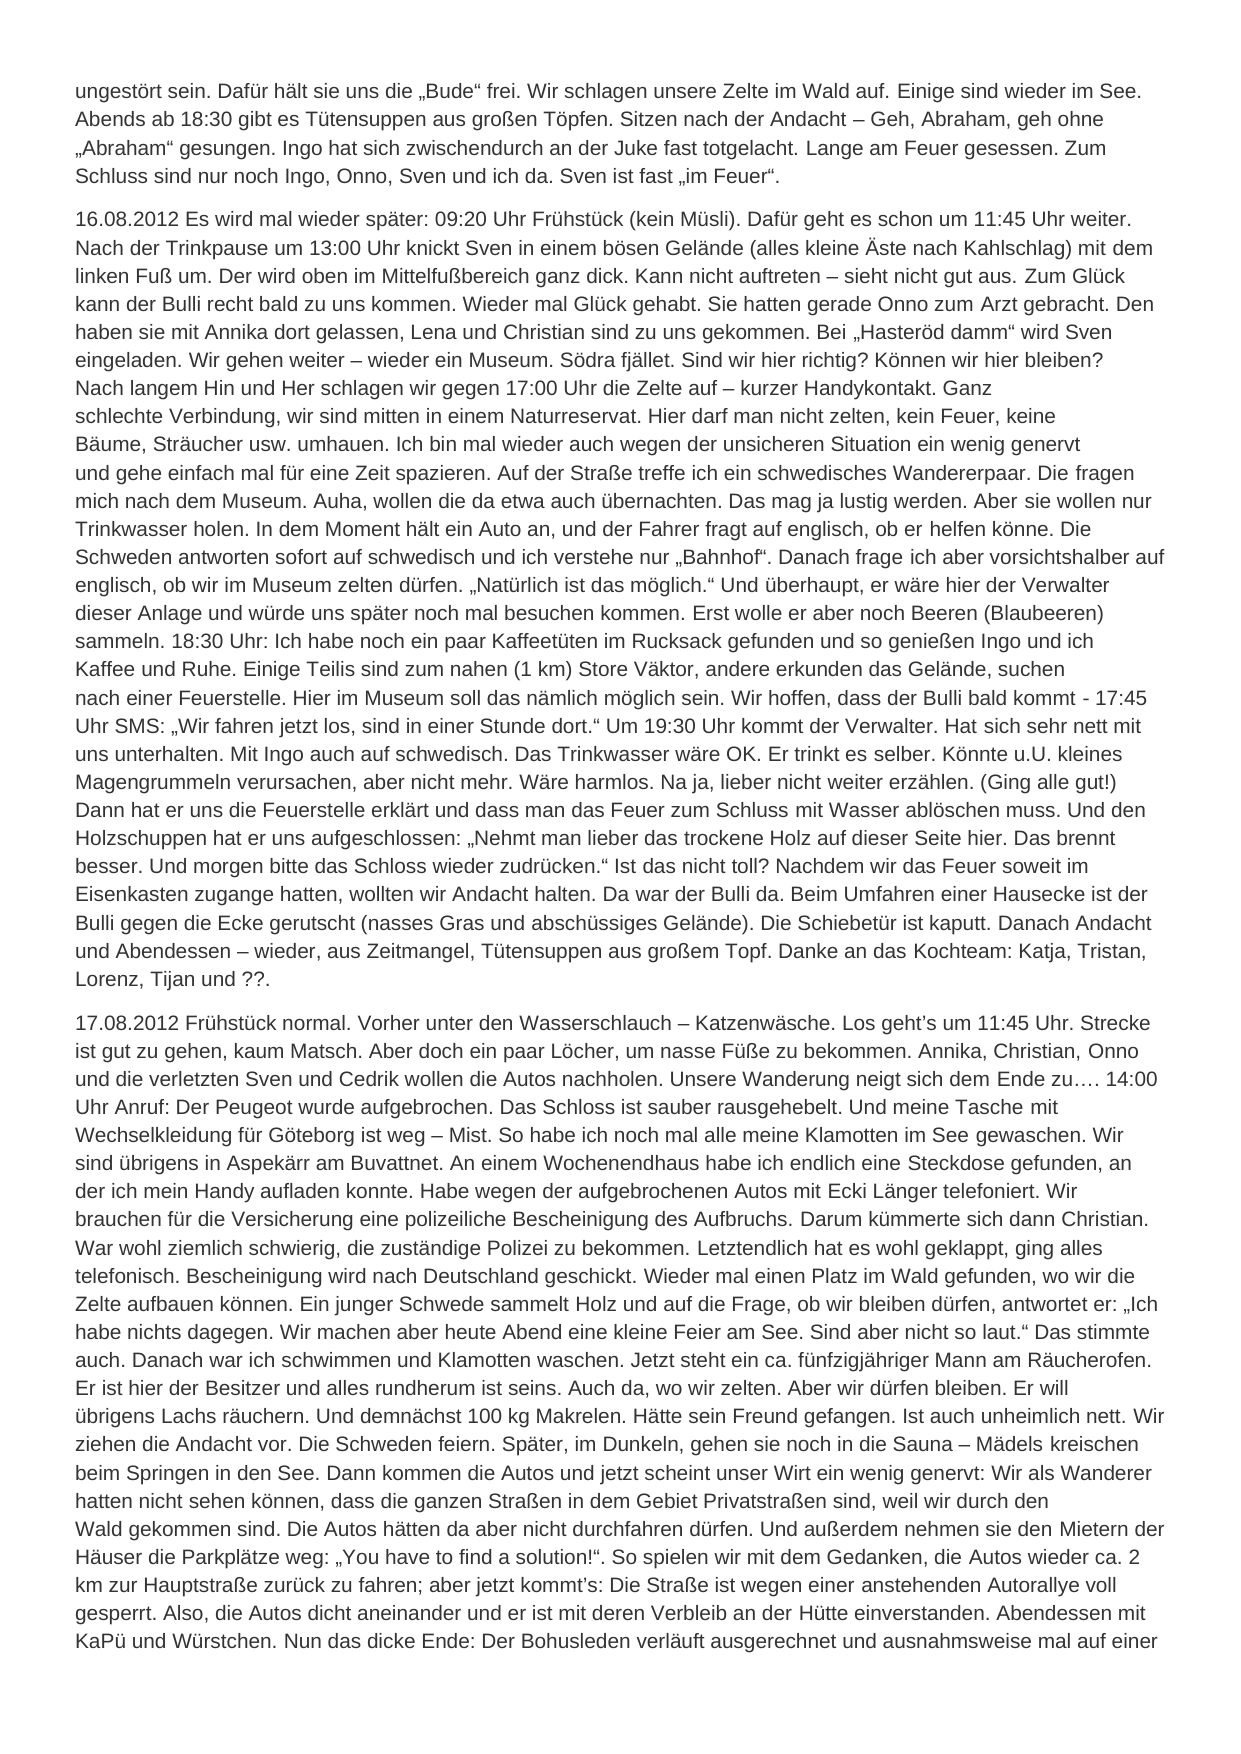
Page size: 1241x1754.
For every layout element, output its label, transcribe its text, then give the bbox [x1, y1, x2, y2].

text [75, 75, 1165, 187]
text 16.08.2012 Es wird mal wieder später: 09:20 Uhr Frühstück (kein Müsli). Dafür geht es schon um 11:45 Uhr weiter. Nach der Trinkpause um 13:00 Uhr knickt Sven in einem bösen Gelände (alles kleine Äste nach Kahlschlag) mit dem linken Fuß um. Der wird oben im Mittelfußbereich ganz dick. Kann nicht auftreten – sieht nicht gut aus. Zum Glück kann der Bulli recht bald zu uns kommen. Wieder mal Glück gehabt. Sie hatten gerade Onno zum Arzt gebracht. Den haben sie mit Annika dort gelassen, Lena und Christian sind zu uns gekommen. Bei „Hasteröd damm“ wird Sven eingeladen. Wir gehen weiter – wieder ein Museum. Södra fjället. Sind wir hier richtig? Können wir hier bleiben? Nach langem Hin und Her schlagen wir gegen 17:00 Uhr die Zelte auf – kurzer Handykontakt. Ganz schlechte Verbindung, wir sind mitten in einem Naturreservat. Hier darf man nicht zelten, kein Feuer, keine Bäume, Sträucher usw. umhauen. Ich bin mal wieder auch wegen der unsicheren Situation ein wenig genervt und gehe einfach mal für eine Zeit spazieren. Auf der Straße treffe ich ein schwedisches Wandererpaar. Die fragen mich nach dem Museum. Auha, wollen die da etwa auch übernachten. Das mag ja lustig werden. Aber sie wollen nur Trinkwasser holen. In dem Moment hält ein Auto an, und der Fahrer fragt auf englisch, ob er helfen könne. Die Schweden antworten sofort auf schwedisch und ich verstehe nur „Bahnhof“. Danach frage ich aber vorsichtshalber auf englisch, ob wir im Museum zelten dürfen. „Natürlich ist das möglich.“ Und überhaupt, er wäre hier der Verwalter dieser Anlage und würde uns später noch mal besuchen kommen. Erst wolle er aber noch Beeren (Blaubeeren) sammeln. 18:30 Uhr: Ich habe noch ein paar Kaffeetüten im Rucksack gefunden und so genießen Ingo und ich Kaffee und Ruhe. Einige Teilis sind zum nahen (1 km) Store Väktor, andere erkunden das Gelände, suchen nach einer Feuerstelle. Hier im Museum soll das nämlich möglich sein. Wir hoffen, dass der Bulli bald kommt ‐ 17:45 Uhr SMS: „Wir fahren jetzt los, sind in einer Stunde dort.“ Um 19:30 Uhr kommt der Verwalter. Hat sich sehr nett mit uns unterhalten. Mit Ingo auch auf schwedisch. Das Trinkwasser wäre OK. Er trinkt es selber. Könnte u.U. kleines Magengrummeln verursachen, aber nicht mehr. Wäre harmlos. Na ja, lieber nicht weiter erzählen. (Ging alle gut!) Dann hat er uns die Feuerstelle erklärt und dass man das Feuer zum Schluss mit Wasser ablöschen muss. Und den Holzschuppen hat er uns aufgeschlossen: „Nehmt man lieber das trockene Holz auf dieser Seite hier. Das brennt besser. Und morgen bitte das Schloss wieder zudrücken.“ Ist das nicht toll? Nachdem wir das Feuer soweit im Eisenkasten zugange hatten, wollten wir Andacht halten. Da war der Bulli da. Beim Umfahren einer Hausecke ist der Bulli gegen die Ecke gerutscht (nasses Gras und abschüssiges Gelände). Die Schiebetür ist kaputt. Danach Andacht und Abendessen – wieder, aus Zeitmangel, Tütensuppen aus großem Topf. Danke an das Kochteam: Katja, Tristan, Lorenz, Tijan und ??. [75, 203, 1165, 991]
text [75, 1006, 1165, 1653]
